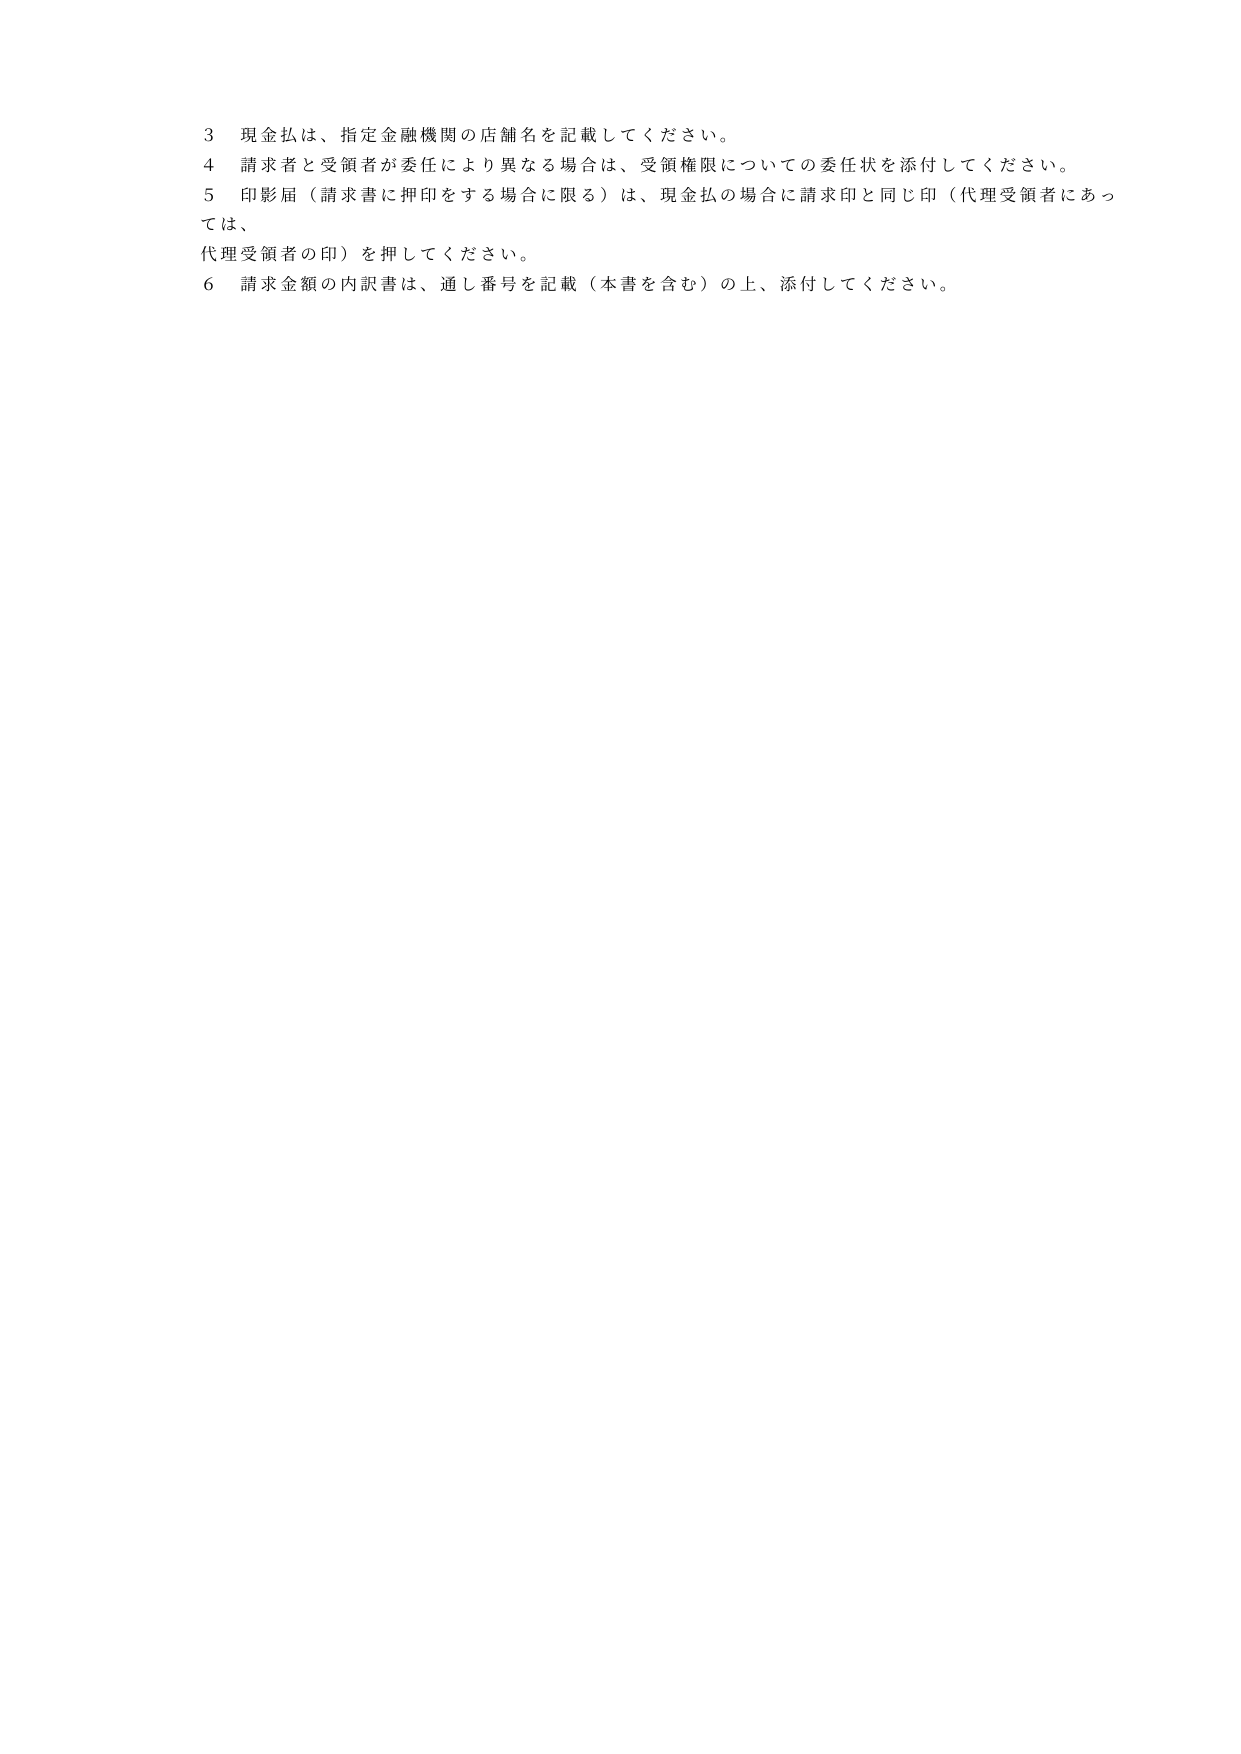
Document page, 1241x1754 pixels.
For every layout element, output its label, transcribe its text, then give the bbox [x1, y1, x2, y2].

text ４ 請求者と受領者が委任により異なる場合は、受領権限についての委任状を添付してください。 [183, 149, 1120, 179]
text ６ 請求金額の内訳書は、通し番号を記載（本書を含む）の上、添付してください。 [183, 268, 1120, 298]
text 代理受領者の印）を押してください。 [183, 238, 1120, 268]
text ３ 現金払は、指定金融機関の店舗名を記載してください。 [183, 120, 1120, 149]
text ５ 印影届（請求書に押印をする場合に限る）は、現金払の場合に請求印と同じ印（代理受領者にあっては、 [183, 179, 1120, 238]
